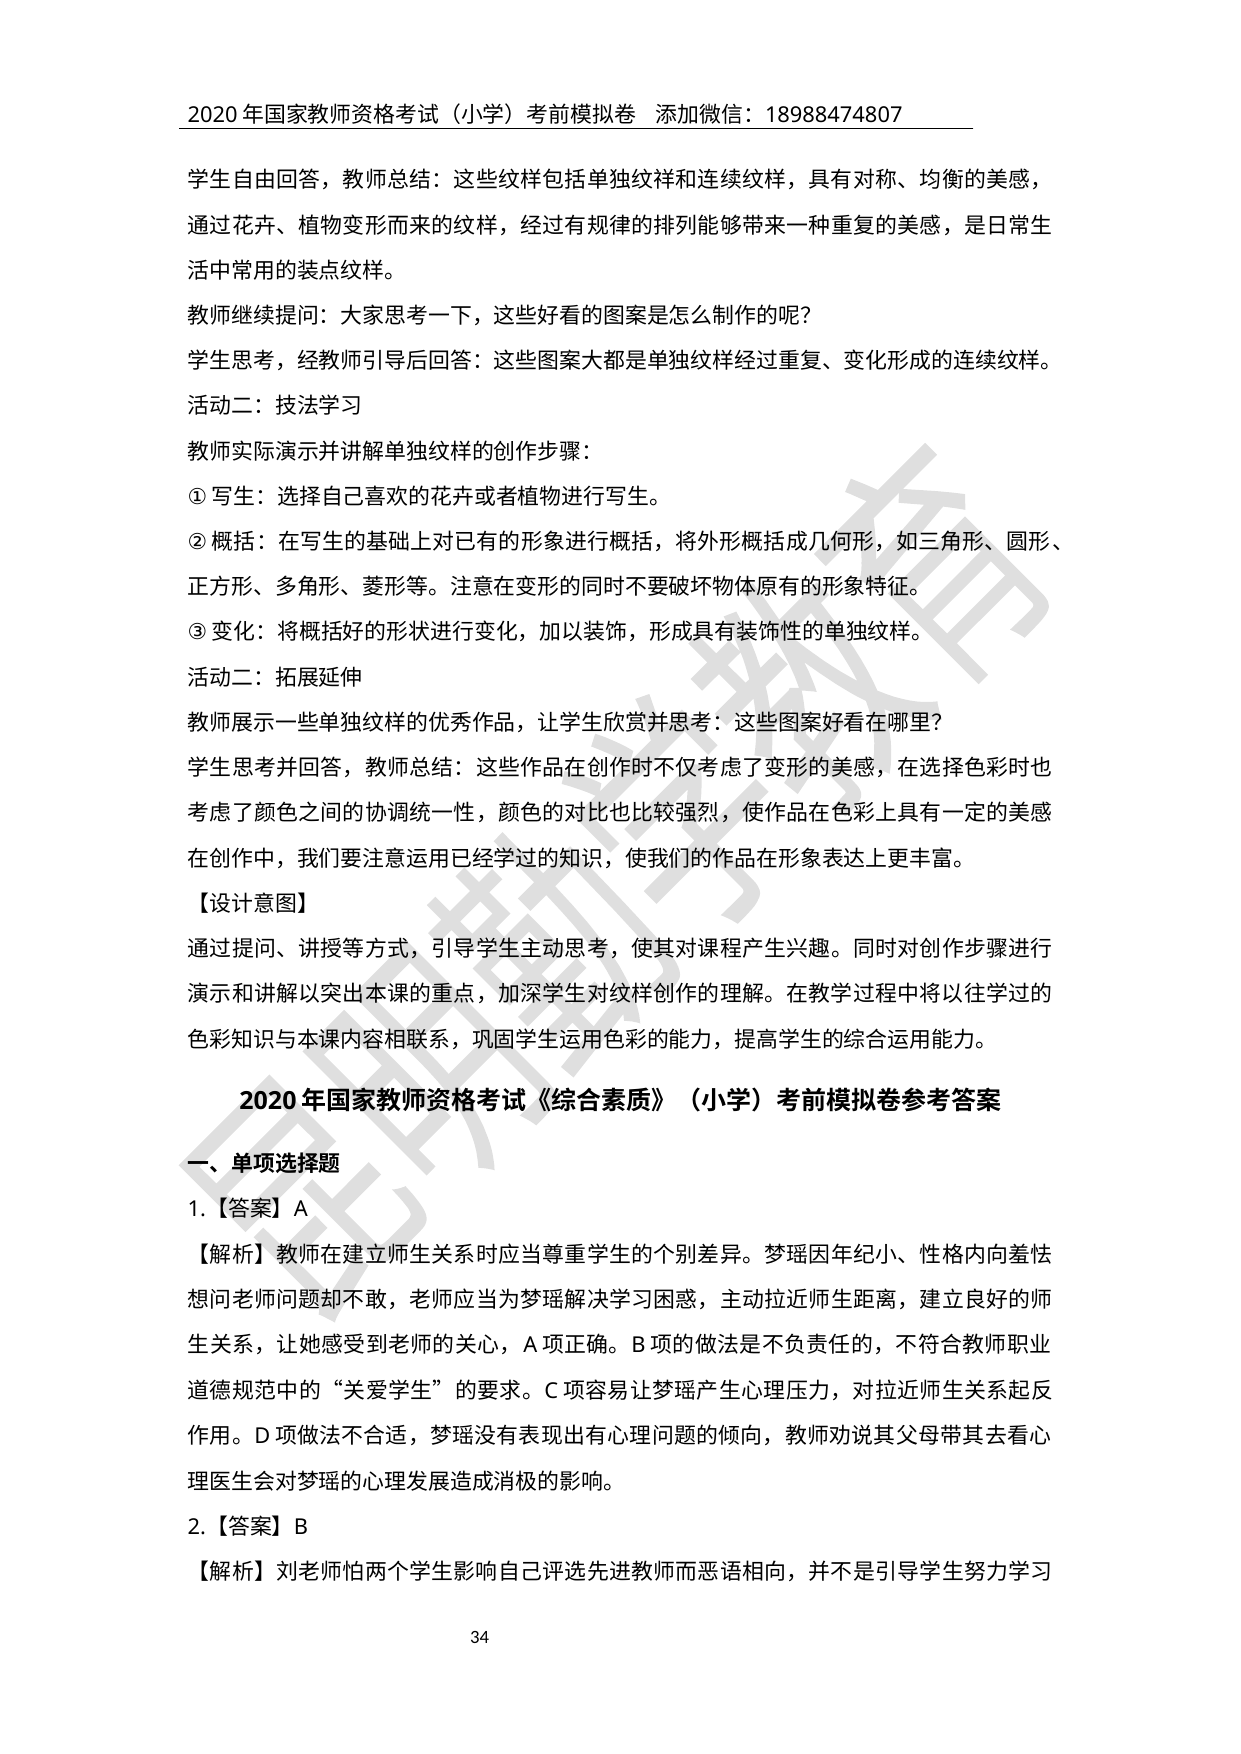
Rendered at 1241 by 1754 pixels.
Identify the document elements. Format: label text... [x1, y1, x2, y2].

text ②概括：在写生的基础上对已有的形象进行概括，将外形概括成几何形，如三角形、圆形、正方形、多角形、菱形等。注意在变形的同时不要破坏物体原有的形象特征。 [187, 523, 1053, 601]
text 学生思考并回答，教师总结：这些作品在创作时不仅考虑了变形的美感，在选择色彩时也考虑了颜色之间的协调统一性，颜色的对比也比较强烈，使作品在色彩上具有一定的美感。在创作中，我们要注意运用已经学过的知识，使我们的作品在形象表达上更丰富。 [187, 749, 1053, 873]
text 2020年国家教师资格考试《综合素质》（小学）考前模拟卷参考答案 [187, 1066, 1053, 1131]
text 【解析】教师在建立师生关系时应当尊重学生的个别差异。梦瑶因年纪小、性格内向羞怯，想问老师问题却不敢，老师应当为梦瑶解决学习困惑，主动拉近师生距离，建立良好的师生关系，让她感受到老师的关心，A项正确。B项的做法是不负责任的，不符合教师职业道德规范中的“关爱学生”的要求。C项容易让梦瑶产生心理压力，对拉近师生关系起反作用。D项做法不合适，梦瑶没有表现出有心理问题的倾向，教师劝说其父母带其去看心理医生会对梦瑶的心理发展造成消极的影响。 [187, 1236, 1053, 1496]
text 学生思考，经教师引导后回答：这些图案大都是单独纹样经过重复、变化形成的连续纹样。 [187, 343, 1053, 376]
text 活动二：拓展延伸 [187, 659, 1053, 692]
text 一、单项选择题 [187, 1146, 1053, 1178]
text 教师展示一些单独纹样的优秀作品，让学生欣赏并思考：这些图案好看在哪里？ [187, 704, 1053, 737]
text 1.【答案】A [187, 1191, 1053, 1223]
text 【设计意图】 [187, 885, 1053, 918]
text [187, 1554, 1053, 1586]
text 教师继续提问：大家思考一下，这些好看的图案是怎么制作的呢？ [187, 298, 1053, 330]
text ①写生：选择自己喜欢的花卉或者植物进行写生。 [187, 478, 1053, 511]
text 学生自由回答，教师总结：这些纹样包括单独纹祥和连续纹样，具有对称、均衡的美感，通过花卉、植物变形而来的纹样，经过有规律的排列能够带来一种重复的美感，是日常生活中常用的装点纹样。 [187, 162, 1053, 285]
text 活动二：技法学习 [187, 388, 1053, 421]
text 通过提问、讲授等方式，引导学生主动思考，使其对课程产生兴趣。同时对创作步骤进行演示和讲解以突出本课的重点，加深学生对纹样创作的理解。在教学过程中将以往学过的色彩知识与本课内容相联系，巩固学生运用色彩的能力，提高学生的综合运用能力。 [187, 931, 1053, 1054]
text 2.【答案】B [187, 1508, 1053, 1541]
text ③变化：将概括好的形状进行变化，加以装饰，形成具有装饰性的单独纹样。 [187, 614, 1053, 647]
text 教师实际演示并讲解单独纹样的创作步骤： [187, 433, 1053, 466]
